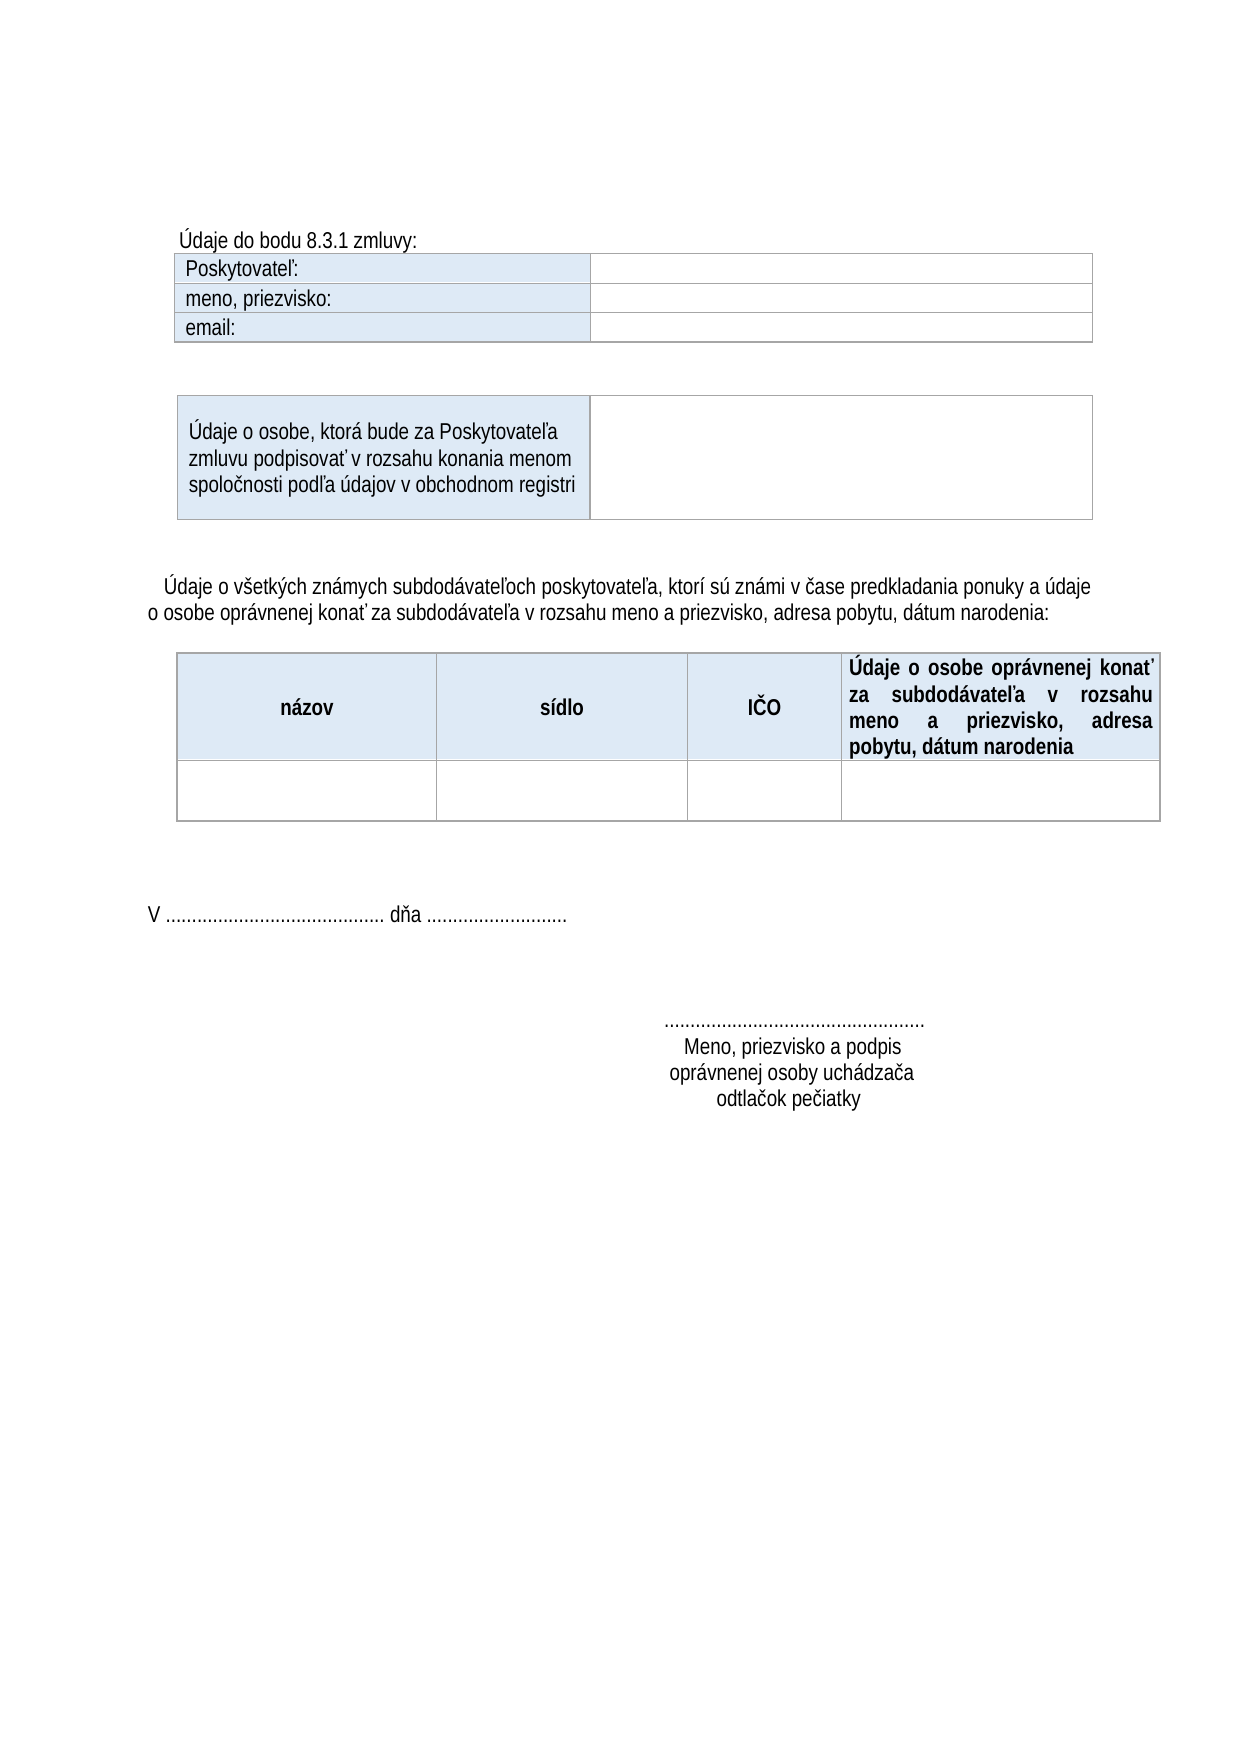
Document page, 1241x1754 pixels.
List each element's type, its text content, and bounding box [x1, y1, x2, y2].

text odtlačok pečiatky [148, 1085, 1093, 1112]
table_header [591, 254, 1092, 282]
table_cell [842, 761, 1159, 820]
table_header [591, 396, 1092, 519]
table_header IČO [688, 654, 841, 759]
table_cell [178, 761, 436, 820]
table_header Poskytovateľ: [175, 254, 590, 282]
text Údaje o všetkých známych subdodávateľoch poskytovateľa, ktorí sú známi v čase predkladania ponuky a údaje o osobe oprávnenej konať za subdodávateľa v rozsahu meno a priezvisko, adresa pobytu, dátum narodenia: [148, 573, 1093, 626]
table_header sídlo [437, 654, 687, 759]
table_header Údaje o osobe oprávnenej konať za subdodávateľa v rozsahu meno a priezvisko, adresa pobytu, dátum narodenia [842, 654, 1159, 759]
table_header Údaje o osobe, ktorá bude za Poskytovateľa zmluvu podpisovať v rozsahu konania menom spoločnosti podľa údajov v obchodnom registri [178, 396, 589, 519]
text Meno, priezvisko a podpis [148, 1033, 1093, 1059]
table_cell [437, 761, 687, 820]
text oprávnenej osoby uchádzača [148, 1059, 1093, 1085]
text .................................................. [148, 1006, 1093, 1033]
table_header názov [178, 654, 436, 759]
table_cell email: [175, 313, 590, 341]
table_cell [688, 761, 841, 820]
table_cell meno, priezvisko: [175, 284, 590, 312]
text Údaje do bodu 8.3.1 zmluvy: [148, 227, 1093, 253]
table_cell [591, 313, 1092, 341]
table_cell [591, 284, 1092, 312]
text V .......................................... dňa ........................... [148, 901, 1093, 927]
